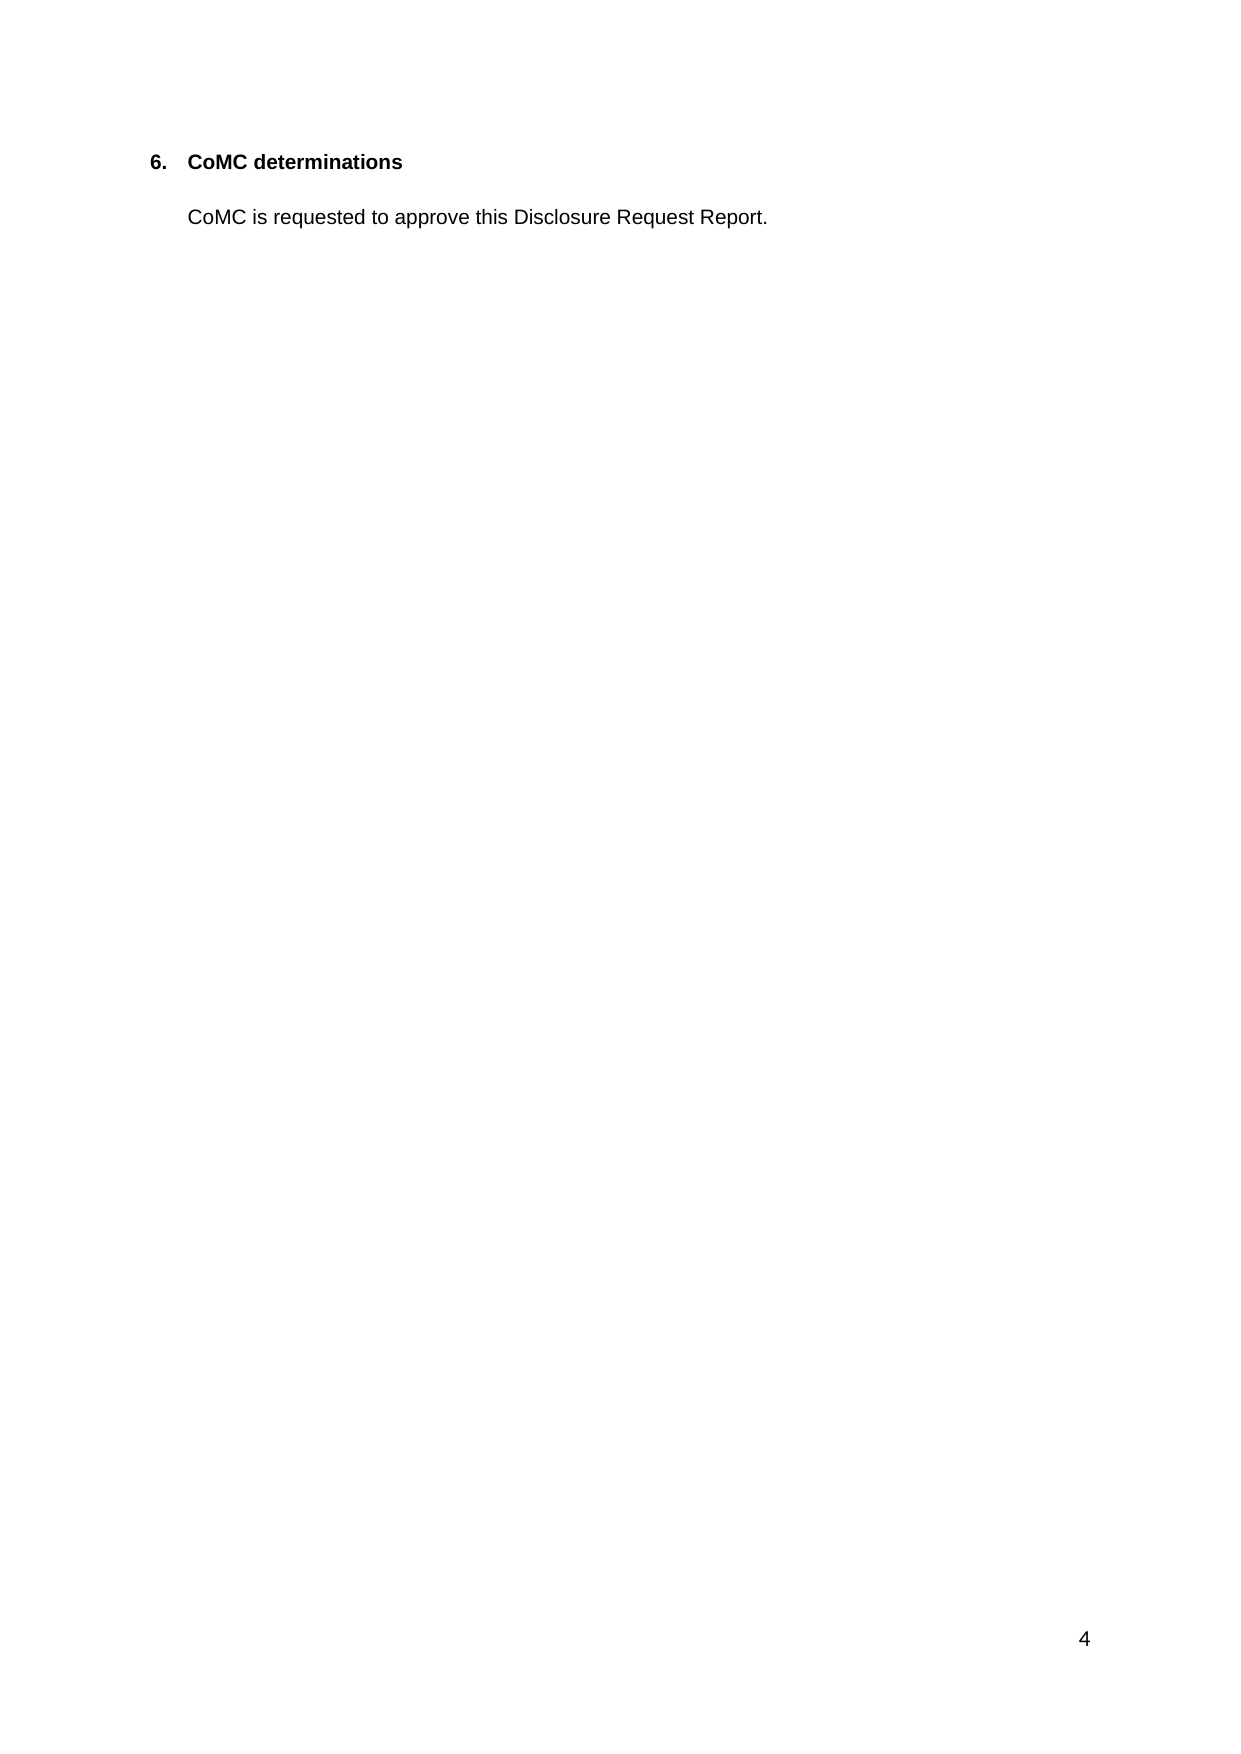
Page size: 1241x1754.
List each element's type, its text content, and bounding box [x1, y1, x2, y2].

list CoMC determinations CoMC is requested to approve this Disclosure Request Report. [150, 150, 1090, 229]
